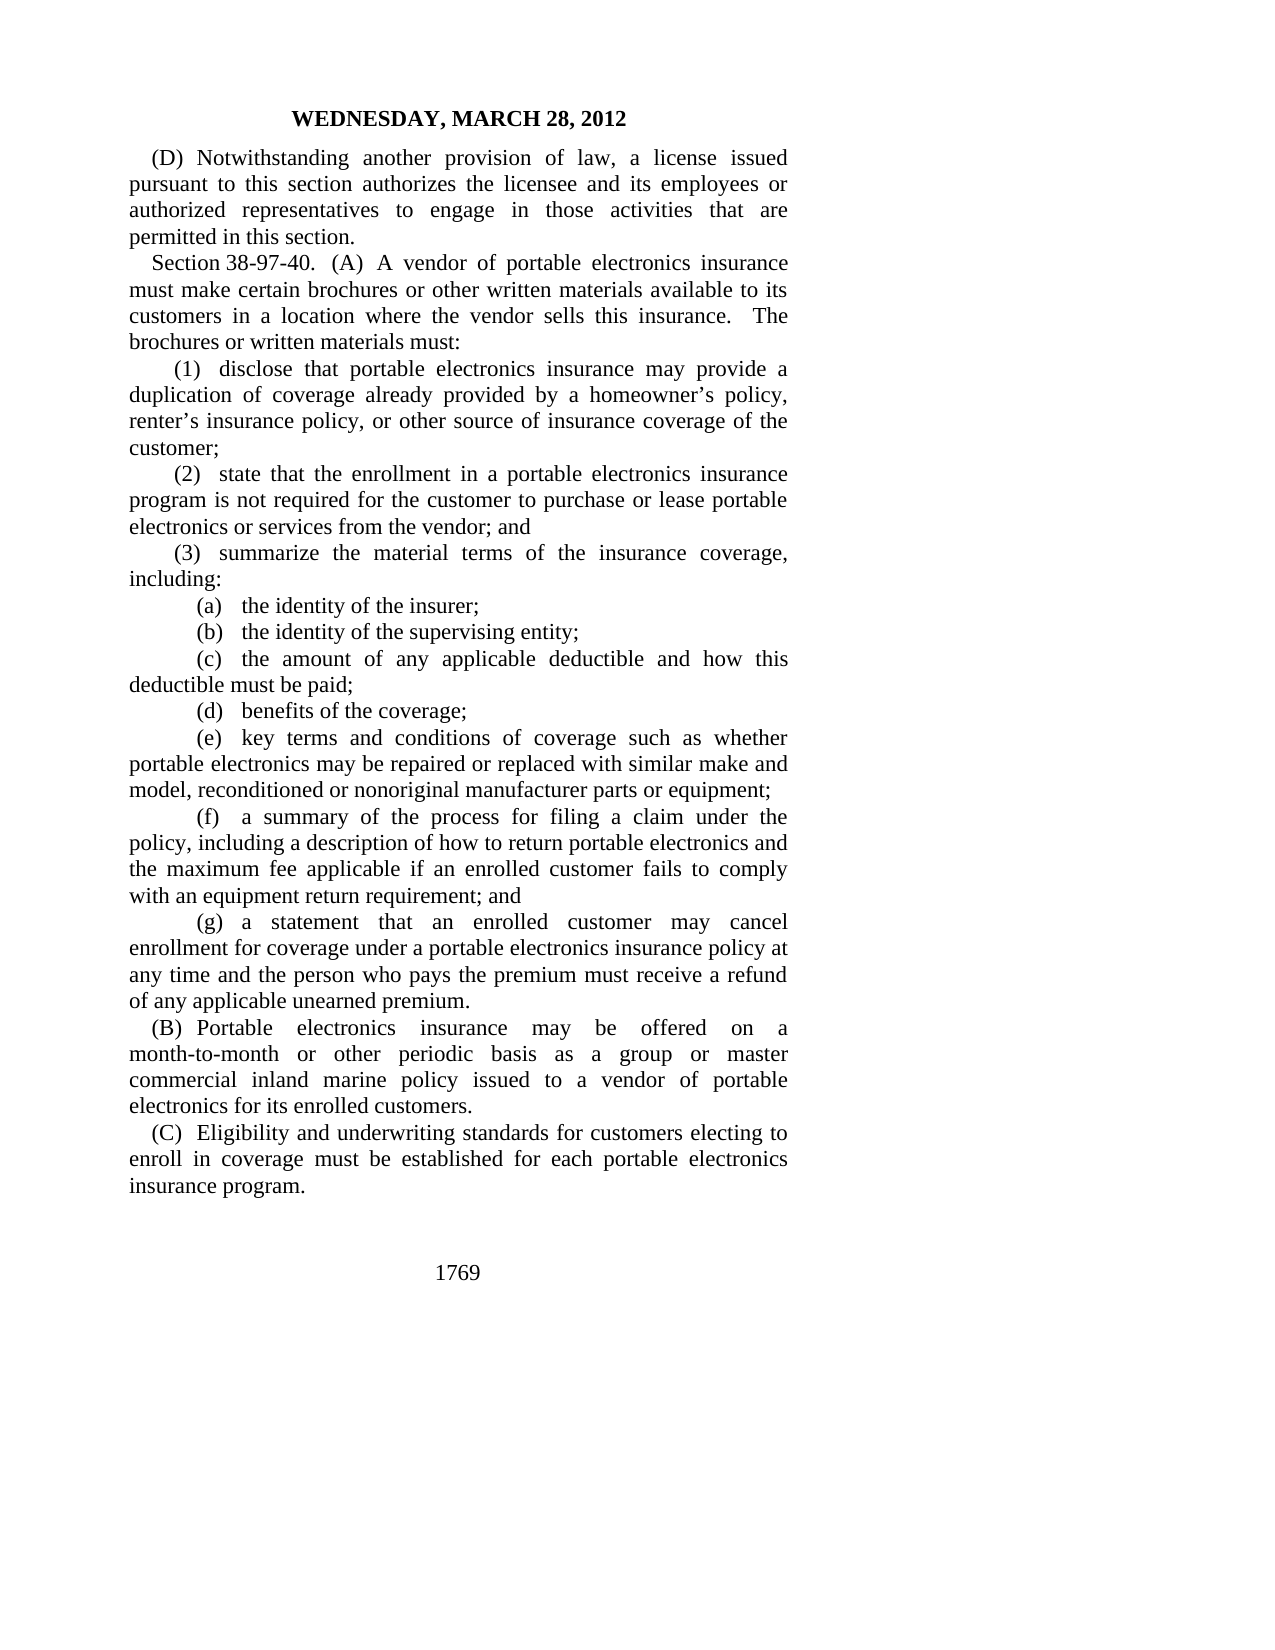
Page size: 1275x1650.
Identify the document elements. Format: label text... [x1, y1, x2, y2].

text (a) the identity of the insurer; [129, 592, 789, 618]
text (d) benefits of the coverage; [129, 697, 789, 724]
text (e) key terms and conditions of coverage such as whether portable electronics may be repaired or replaced with similar make and model, reconditioned or nonoriginal manufacturer parts or equipment; [129, 724, 789, 803]
text (3) summarize the material terms of the insurance coverage, including: [129, 539, 789, 592]
text (g) a statement that an enrolled customer may cancel enrollment for coverage under a portable electronics insurance policy at any time and the person who pays the premium must receive a refund of any applicable unearned premium. [129, 908, 789, 1013]
text (f) a summary of the process for filing a claim under the policy, including a description of how to return portable electronics and the maximum fee applicable if an enrolled customer fails to comply with an equipment return requirement; and [129, 803, 789, 908]
text (C) Eligibility and underwriting standards for customers electing to enroll in coverage must be established for each portable electronics insurance program. [129, 1119, 789, 1198]
text (2) state that the enrollment in a portable electronics insurance program is not required for the customer to purchase or lease portable electronics or services from the vendor; and [129, 460, 789, 539]
text (B) Portable electronics insurance may be offered on a month-to-month or other periodic basis as a group or master commercial inland marine policy issued to a vendor of portable electronics for its enrolled customers. [129, 1013, 789, 1119]
text (1) disclose that portable electronics insurance may provide a duplication of coverage already provided by a homeowner’s policy, renter’s insurance policy, or other source of insurance coverage of the customer; [129, 355, 789, 460]
text (b) the identity of the supervising entity; [129, 618, 789, 644]
text (D) Notwithstanding another provision of law, a license issued pursuant to this section authorizes the licensee and its employees or authorized representatives to engage in those activities that are permitted in this section. [129, 144, 789, 249]
text Section 38-97-40. (A) A vendor of portable electronics insurance must make certain brochures or other written materials available to its customers in a location where the vendor sells this insurance. The brochures or written materials must: [129, 249, 789, 355]
text (c) the amount of any applicable deductible and how this deductible must be paid; [129, 644, 789, 697]
